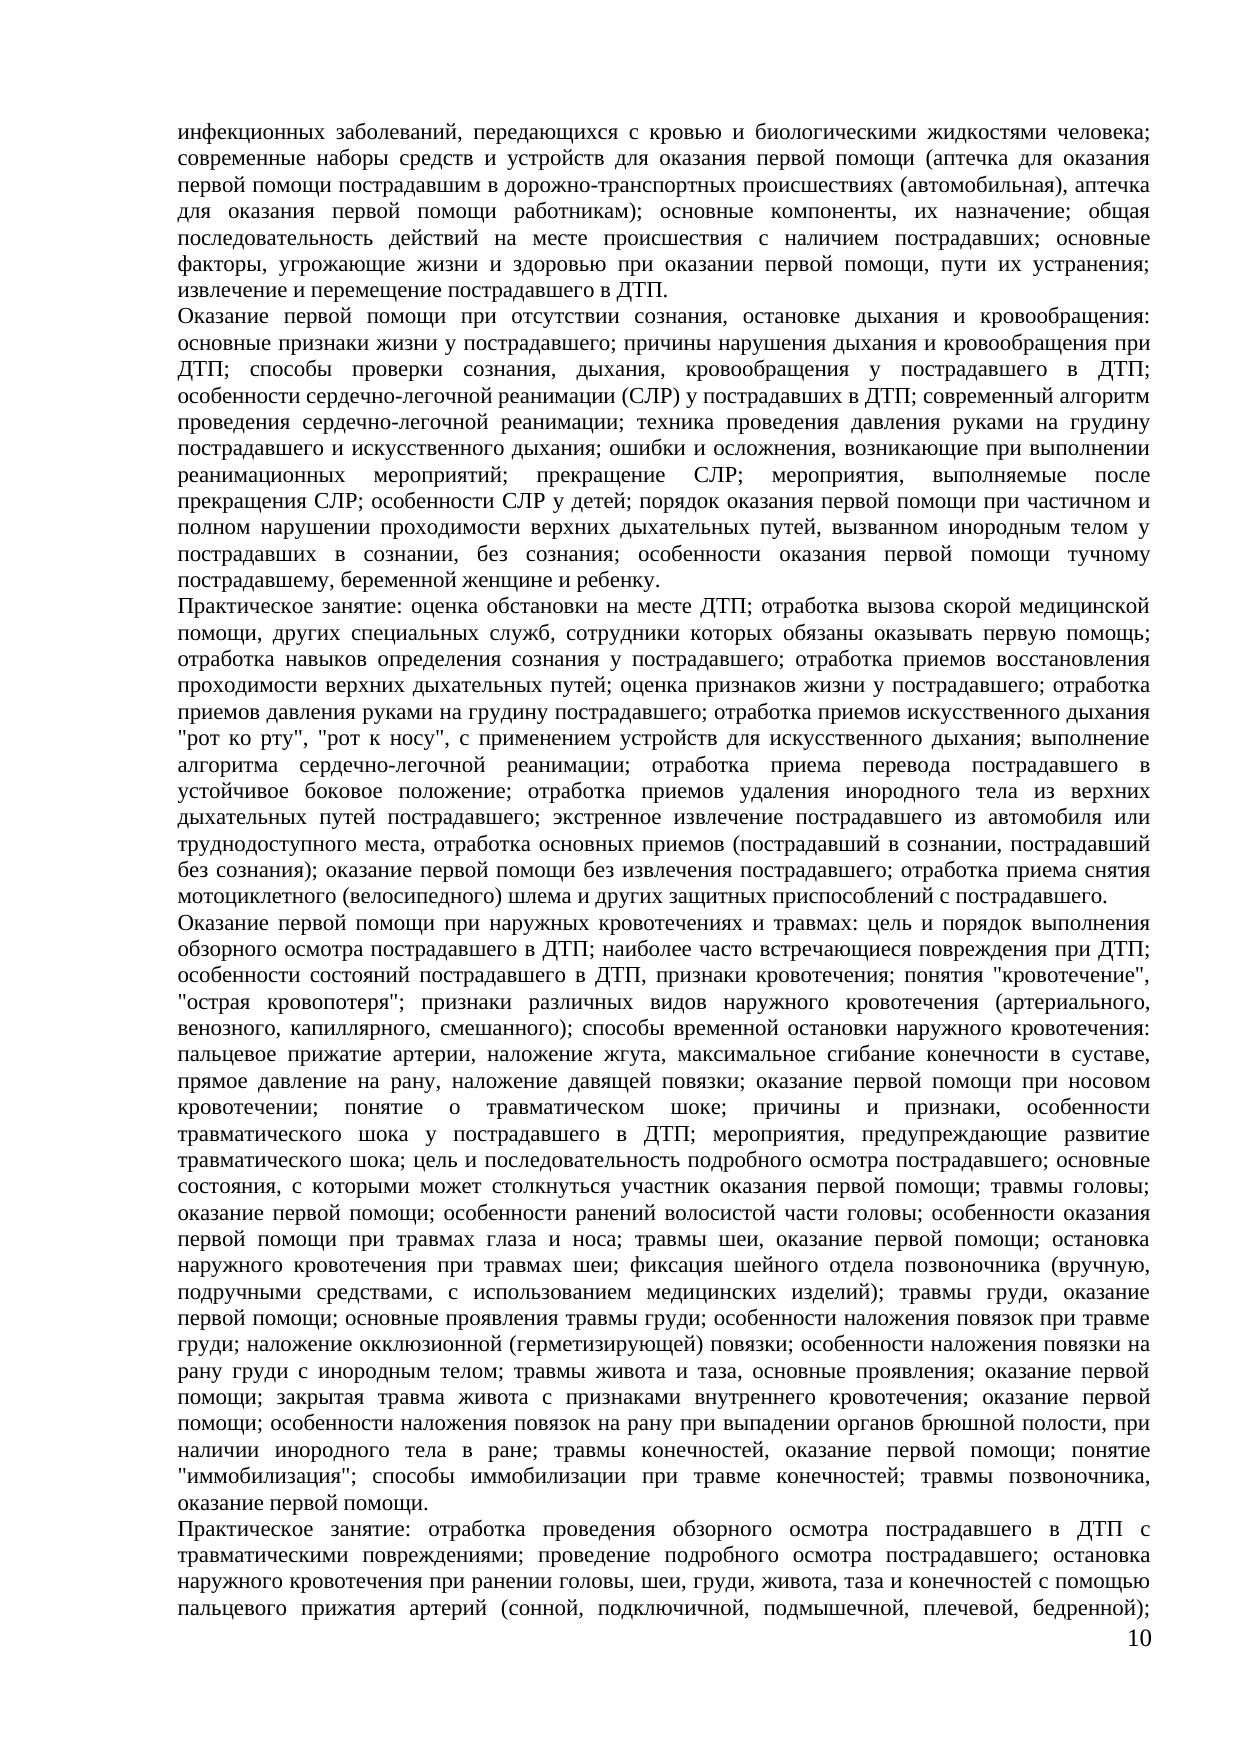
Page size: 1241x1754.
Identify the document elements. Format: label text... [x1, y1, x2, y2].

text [177, 118, 1152, 303]
text Оказание первой помощи при отсутствии сознания, остановке дыхания и кровообращения: основные признаки жизни у пострадавшего; причины нарушения дыхания и кровообращения при ДТП; способы проверки сознания, дыхания, кровообращения у пострадавшего в ДТП; особенности сердечно-легочной реанимации (СЛР) у пострадавших в ДТП; современный алгоритм проведения сердечно-легочной реанимации; техника проведения давления руками на грудину пострадавшего и искусственного дыхания; ошибки и осложнения, возникающие при выполнении реанимационных мероприятий; прекращение СЛР; мероприятия, выполняемые после прекращения СЛР; особенности СЛР у детей; порядок оказания первой помощи при частичном и полном нарушении проходимости верхних дыхательных путей, вызванном инородным телом у пострадавших в сознании, без сознания; особенности оказания первой помощи тучному пострадавшему, беременной женщине и ребенку. [177, 303, 1152, 592]
text Оказание первой помощи при наружных кровотечениях и травмах: цель и порядок выполнения обзорного осмотра пострадавшего в ДТП; наиболее часто встречающиеся повреждения при ДТП; особенности состояний пострадавшего в ДТП, признаки кровотечения; понятия "кровотечение", "острая кровопотеря"; признаки различных видов наружного кровотечения (артериального, венозного, капиллярного, смешанного); способы временной остановки наружного кровотечения: пальцевое прижатие артерии, наложение жгута, максимальное сгибание конечности в суставе, прямое давление на рану, наложение давящей повязки; оказание первой помощи при носовом кровотечении; понятие о травматическом шоке; причины и признаки, особенности травматического шока у пострадавшего в ДТП; мероприятия, предупреждающие развитие травматического шока; цель и последовательность подробного осмотра пострадавшего; основные состояния, с которыми может столкнуться участник оказания первой помощи; травмы головы; оказание первой помощи; особенности ранений волосистой части головы; особенности оказания первой помощи при травмах глаза и носа; травмы шеи, оказание первой помощи; остановка наружного кровотечения при травмах шеи; фиксация шейного отдела позвоночника (вручную, подручными средствами, с использованием медицинских изделий); травмы груди, оказание первой помощи; основные проявления травмы груди; особенности наложения повязок при травме груди; наложение окклюзионной (герметизирующей) повязки; особенности наложения повязки на рану груди с инородным телом; травмы живота и таза, основные проявления; оказание первой помощи; закрытая травма живота с признаками внутреннего кровотечения; оказание первой помощи; особенности наложения повязок на рану при выпадении органов брюшной полости, при наличии инородного тела в ране; травмы конечностей, оказание первой помощи; понятие "иммобилизация"; способы иммобилизации при травме конечностей; травмы позвоночника, оказание первой помощи. [177, 909, 1152, 1515]
text Практическое занятие: оценка обстановки на месте ДТП; отработка вызова скорой медицинской помощи, других специальных служб, сотрудники которых обязаны оказывать первую помощь; отработка навыков определения сознания у пострадавшего; отработка приемов восстановления проходимости верхних дыхательных путей; оценка признаков жизни у пострадавшего; отработка приемов давления руками на грудину пострадавшего; отработка приемов искусственного дыхания "рот ко рту", "рот к носу", с применением устройств для искусственного дыхания; выполнение алгоритма сердечно-легочной реанимации; отработка приема перевода пострадавшего в устойчивое боковое положение; отработка приемов удаления инородного тела из верхних дыхательных путей пострадавшего; экстренное извлечение пострадавшего из автомобиля или труднодоступного места, отработка основных приемов (пострадавший в сознании, пострадавший без сознания); оказание первой помощи без извлечения пострадавшего; отработка приема снятия мотоциклетного (велосипедного) шлема и других защитных приспособлений с пострадавшего. [177, 592, 1152, 909]
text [177, 1515, 1152, 1620]
